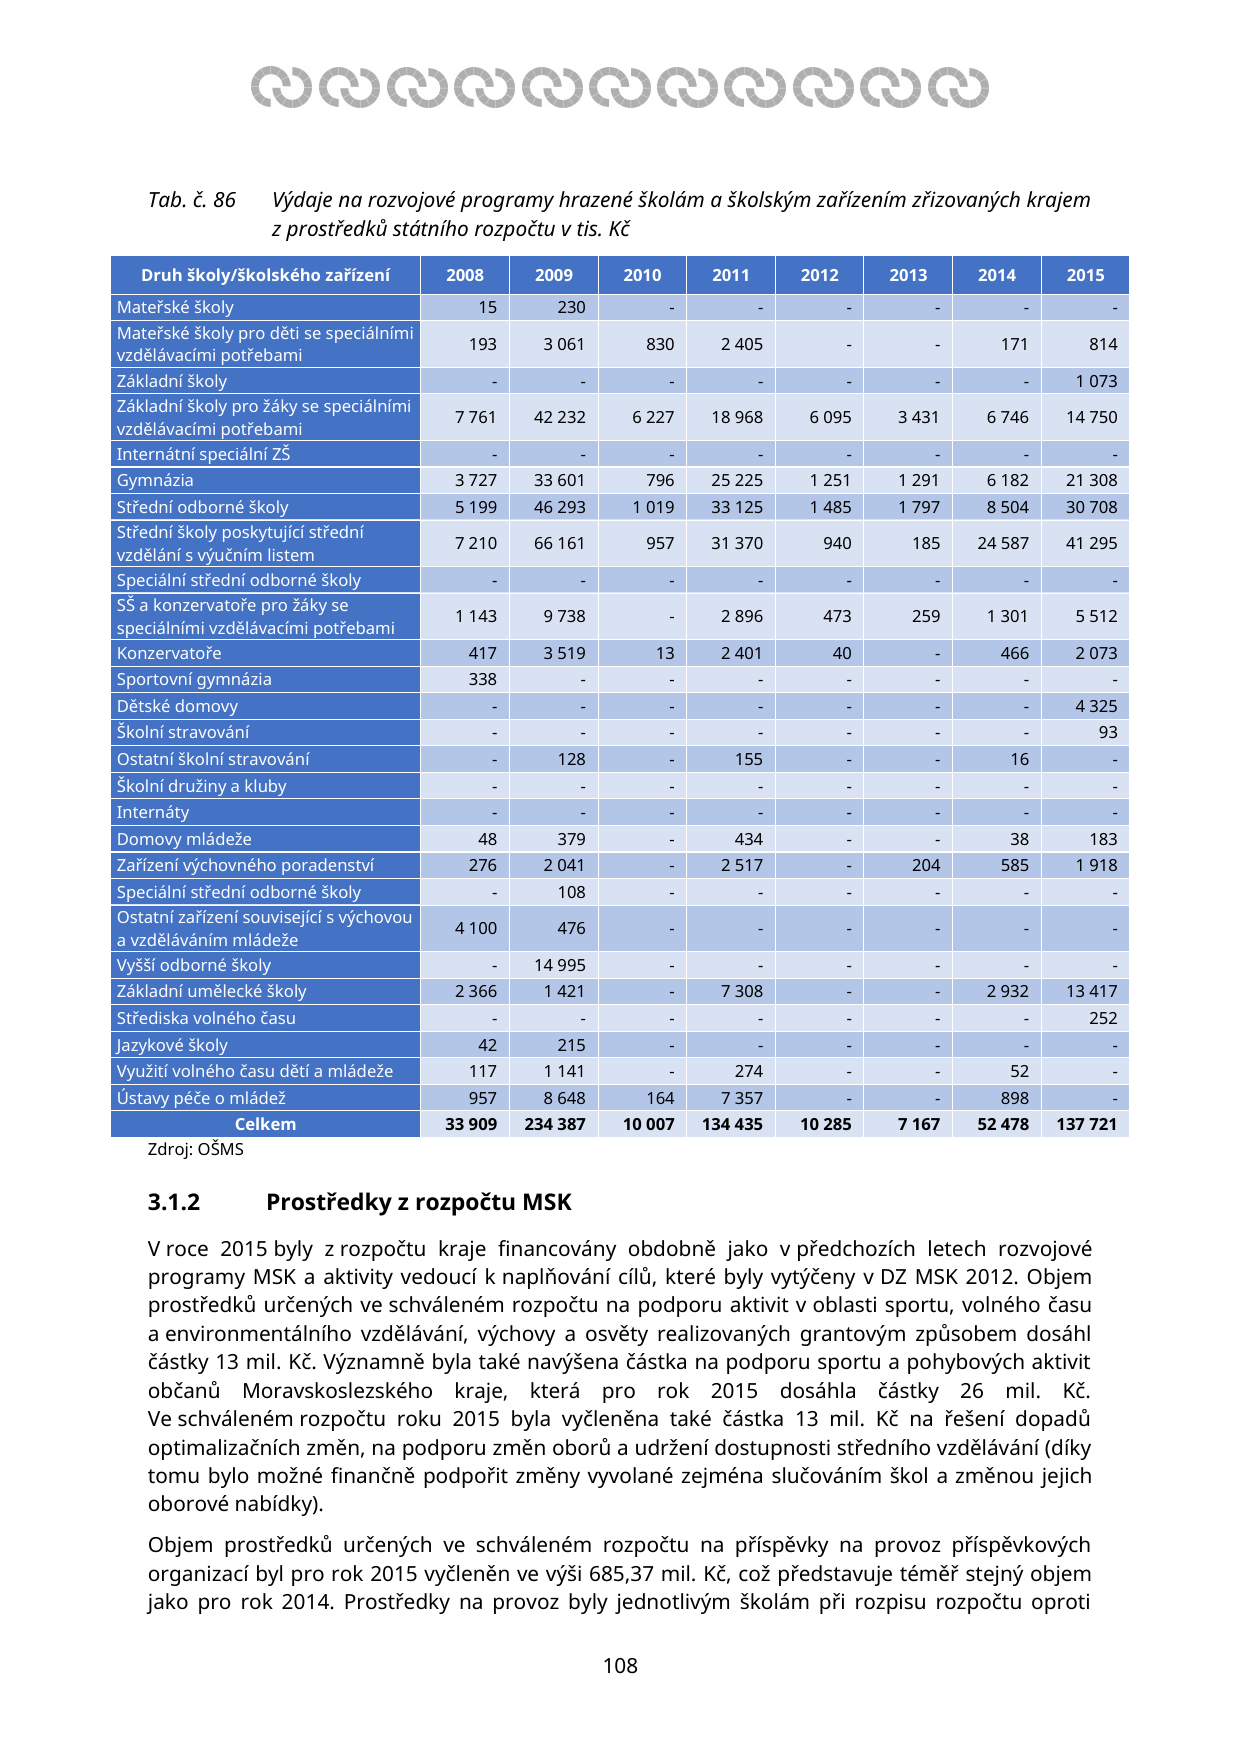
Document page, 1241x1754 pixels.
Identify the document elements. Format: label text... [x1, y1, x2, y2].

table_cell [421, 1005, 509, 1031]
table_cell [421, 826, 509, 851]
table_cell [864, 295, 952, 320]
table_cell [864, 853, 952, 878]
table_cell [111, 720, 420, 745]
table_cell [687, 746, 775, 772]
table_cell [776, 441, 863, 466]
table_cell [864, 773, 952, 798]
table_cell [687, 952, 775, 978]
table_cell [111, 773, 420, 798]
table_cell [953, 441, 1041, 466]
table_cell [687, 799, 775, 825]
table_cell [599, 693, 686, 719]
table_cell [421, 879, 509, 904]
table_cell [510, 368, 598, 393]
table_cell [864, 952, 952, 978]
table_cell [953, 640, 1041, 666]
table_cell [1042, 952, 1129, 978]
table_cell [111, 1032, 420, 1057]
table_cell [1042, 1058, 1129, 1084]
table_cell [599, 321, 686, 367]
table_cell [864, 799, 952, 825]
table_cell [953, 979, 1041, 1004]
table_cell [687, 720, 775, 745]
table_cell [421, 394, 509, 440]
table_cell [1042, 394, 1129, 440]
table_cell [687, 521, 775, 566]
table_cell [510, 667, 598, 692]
picture [928, 67, 989, 108]
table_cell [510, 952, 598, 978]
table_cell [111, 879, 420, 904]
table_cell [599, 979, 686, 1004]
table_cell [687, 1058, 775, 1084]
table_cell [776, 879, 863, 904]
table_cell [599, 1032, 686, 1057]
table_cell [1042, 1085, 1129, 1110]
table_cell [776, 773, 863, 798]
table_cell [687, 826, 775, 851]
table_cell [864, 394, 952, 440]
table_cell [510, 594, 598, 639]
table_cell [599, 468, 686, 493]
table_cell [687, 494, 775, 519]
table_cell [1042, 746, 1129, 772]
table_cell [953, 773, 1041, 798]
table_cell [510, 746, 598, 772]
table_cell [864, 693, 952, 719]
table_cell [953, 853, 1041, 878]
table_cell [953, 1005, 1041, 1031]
picture [522, 67, 583, 108]
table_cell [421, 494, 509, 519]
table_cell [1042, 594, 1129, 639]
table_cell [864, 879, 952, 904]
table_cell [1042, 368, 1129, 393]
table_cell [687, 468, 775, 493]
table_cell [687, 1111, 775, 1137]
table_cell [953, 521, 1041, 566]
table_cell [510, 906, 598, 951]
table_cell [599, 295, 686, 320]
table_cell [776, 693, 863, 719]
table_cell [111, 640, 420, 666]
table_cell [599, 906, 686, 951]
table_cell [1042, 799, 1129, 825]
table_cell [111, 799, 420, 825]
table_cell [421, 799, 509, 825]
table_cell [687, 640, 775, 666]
picture [251, 66, 312, 108]
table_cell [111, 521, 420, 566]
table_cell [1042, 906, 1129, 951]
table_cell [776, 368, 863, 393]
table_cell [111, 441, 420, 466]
text Výdaje na rozvojové programy hrazené školám a školským zařízením zřizovaných krajem z prostředků státního rozpočtu v tis. Kč [148, 185, 1092, 242]
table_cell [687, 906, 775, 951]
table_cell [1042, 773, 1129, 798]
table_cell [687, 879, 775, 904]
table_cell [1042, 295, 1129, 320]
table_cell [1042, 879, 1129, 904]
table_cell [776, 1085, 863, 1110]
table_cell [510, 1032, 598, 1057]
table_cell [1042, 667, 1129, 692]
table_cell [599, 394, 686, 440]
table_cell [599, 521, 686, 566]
picture [860, 67, 921, 108]
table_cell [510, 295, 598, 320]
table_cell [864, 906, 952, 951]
picture [657, 67, 718, 108]
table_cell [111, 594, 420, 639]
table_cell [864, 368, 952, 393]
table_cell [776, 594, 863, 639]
picture [589, 67, 651, 108]
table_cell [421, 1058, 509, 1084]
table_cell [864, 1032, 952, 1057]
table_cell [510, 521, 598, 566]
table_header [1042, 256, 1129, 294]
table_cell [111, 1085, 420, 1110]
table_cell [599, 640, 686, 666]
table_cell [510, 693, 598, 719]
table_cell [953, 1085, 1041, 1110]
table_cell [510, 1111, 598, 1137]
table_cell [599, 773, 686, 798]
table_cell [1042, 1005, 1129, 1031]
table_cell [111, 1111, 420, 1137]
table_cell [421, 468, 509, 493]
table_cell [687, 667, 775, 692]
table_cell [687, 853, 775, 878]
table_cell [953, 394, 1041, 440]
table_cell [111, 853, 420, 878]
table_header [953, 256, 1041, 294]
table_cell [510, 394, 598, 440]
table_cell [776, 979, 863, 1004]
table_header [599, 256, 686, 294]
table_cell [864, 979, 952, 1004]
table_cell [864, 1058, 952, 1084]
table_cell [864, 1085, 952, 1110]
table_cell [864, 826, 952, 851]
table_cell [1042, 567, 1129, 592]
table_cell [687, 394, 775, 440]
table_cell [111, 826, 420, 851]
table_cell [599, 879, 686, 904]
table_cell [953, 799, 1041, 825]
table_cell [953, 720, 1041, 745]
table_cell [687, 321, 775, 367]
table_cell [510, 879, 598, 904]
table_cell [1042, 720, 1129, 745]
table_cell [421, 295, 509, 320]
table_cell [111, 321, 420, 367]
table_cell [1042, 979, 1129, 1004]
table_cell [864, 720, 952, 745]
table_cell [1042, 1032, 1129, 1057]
picture [793, 67, 854, 108]
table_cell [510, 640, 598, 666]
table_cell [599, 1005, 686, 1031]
subtitle Prostředky z rozpočtu MSK [148, 1186, 1092, 1217]
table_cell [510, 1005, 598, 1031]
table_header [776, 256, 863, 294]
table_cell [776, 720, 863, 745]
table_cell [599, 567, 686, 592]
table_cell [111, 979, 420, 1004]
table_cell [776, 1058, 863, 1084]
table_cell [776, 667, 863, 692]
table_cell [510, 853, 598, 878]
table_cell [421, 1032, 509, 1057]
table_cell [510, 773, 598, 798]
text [148, 1531, 1092, 1616]
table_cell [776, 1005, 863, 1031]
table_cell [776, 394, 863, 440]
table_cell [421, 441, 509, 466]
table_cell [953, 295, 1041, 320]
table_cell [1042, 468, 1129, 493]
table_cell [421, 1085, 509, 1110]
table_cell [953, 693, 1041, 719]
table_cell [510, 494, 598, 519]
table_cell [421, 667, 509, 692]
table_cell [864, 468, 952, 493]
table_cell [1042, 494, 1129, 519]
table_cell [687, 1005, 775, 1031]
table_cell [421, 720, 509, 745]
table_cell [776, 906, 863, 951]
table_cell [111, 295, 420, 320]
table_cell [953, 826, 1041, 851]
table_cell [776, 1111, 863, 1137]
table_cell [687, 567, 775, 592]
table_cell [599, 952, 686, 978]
picture [387, 67, 448, 108]
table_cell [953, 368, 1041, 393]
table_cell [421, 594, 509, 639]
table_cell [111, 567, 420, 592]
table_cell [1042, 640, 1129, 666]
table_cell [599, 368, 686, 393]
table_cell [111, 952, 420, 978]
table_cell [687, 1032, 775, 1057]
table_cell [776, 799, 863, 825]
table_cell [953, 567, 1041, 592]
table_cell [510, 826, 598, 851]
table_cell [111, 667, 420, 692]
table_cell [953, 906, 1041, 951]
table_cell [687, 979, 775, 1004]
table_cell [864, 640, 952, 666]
picture [454, 67, 515, 108]
text V roce 2015 byly z rozpočtu kraje financovány obdobně jako v předchozích letech rozvojové programy MSK a aktivity vedoucí k naplňování cílů, které byly vytýčeny v DZ MSK 2012. Objem prostředků určených ve schváleném rozpočtu na podporu aktivit v oblasti sportu, volného času a environmentálního vzdělávání, výchovy a osvěty realizovaných grantovým způsobem dosáhl částky 13 mil. Kč. Významně byla také navýšena částka na podporu sportu a pohybových aktivit občanů Moravskoslezského kraje, která pro rok 2015 dosáhla částky 26 mil. Kč. Ve schváleném rozpočtu roku 2015 byla vyčleněna také částka 13 mil. Kč na řešení dopadů optimalizačních změn, na podporu změn oborů a udržení dostupnosti středního vzdělávání (díky tomu bylo možné finančně podpořit změny vyvolané zejména slučováním škol a změnou jejich oborové nabídky). [148, 1234, 1092, 1518]
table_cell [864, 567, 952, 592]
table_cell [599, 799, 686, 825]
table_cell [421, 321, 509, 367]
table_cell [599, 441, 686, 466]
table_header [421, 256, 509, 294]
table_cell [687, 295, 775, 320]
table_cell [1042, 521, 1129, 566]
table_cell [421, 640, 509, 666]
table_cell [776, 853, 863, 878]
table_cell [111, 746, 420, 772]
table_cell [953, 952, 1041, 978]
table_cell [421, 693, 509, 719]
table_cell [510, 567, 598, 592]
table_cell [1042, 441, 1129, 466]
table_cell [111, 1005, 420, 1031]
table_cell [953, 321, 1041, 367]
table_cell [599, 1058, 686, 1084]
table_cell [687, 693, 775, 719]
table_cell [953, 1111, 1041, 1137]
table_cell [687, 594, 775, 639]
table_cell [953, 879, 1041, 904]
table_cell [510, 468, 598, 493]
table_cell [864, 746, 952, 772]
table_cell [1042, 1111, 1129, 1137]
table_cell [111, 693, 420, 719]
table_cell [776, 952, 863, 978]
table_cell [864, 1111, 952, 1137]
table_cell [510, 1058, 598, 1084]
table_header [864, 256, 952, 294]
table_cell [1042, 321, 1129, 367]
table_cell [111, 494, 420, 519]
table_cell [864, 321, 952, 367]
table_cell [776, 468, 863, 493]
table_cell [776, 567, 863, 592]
text Zdroj: OŠMS [148, 1138, 1092, 1161]
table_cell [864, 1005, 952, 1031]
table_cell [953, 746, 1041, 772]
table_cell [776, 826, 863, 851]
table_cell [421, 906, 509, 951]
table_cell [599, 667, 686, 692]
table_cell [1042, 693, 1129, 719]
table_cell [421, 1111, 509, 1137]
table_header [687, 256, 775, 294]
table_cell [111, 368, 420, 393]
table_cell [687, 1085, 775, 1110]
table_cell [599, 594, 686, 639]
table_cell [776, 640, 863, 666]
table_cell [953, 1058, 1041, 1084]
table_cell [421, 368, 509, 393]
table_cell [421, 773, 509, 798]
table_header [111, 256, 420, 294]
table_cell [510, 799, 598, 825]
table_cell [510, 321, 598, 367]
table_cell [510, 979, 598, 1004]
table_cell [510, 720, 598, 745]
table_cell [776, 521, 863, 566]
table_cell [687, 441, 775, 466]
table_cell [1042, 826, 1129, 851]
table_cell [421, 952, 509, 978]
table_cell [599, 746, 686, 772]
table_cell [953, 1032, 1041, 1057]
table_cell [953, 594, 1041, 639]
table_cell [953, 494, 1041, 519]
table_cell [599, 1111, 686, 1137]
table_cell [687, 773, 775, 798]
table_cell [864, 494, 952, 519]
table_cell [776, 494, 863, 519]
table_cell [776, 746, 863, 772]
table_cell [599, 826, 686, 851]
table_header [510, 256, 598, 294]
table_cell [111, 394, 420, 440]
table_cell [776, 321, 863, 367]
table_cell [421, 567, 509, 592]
picture [724, 67, 786, 108]
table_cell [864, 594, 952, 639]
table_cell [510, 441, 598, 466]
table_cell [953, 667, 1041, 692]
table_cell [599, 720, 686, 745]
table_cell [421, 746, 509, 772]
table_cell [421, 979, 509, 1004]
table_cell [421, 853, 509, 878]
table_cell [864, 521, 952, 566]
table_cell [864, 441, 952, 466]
picture [319, 67, 380, 108]
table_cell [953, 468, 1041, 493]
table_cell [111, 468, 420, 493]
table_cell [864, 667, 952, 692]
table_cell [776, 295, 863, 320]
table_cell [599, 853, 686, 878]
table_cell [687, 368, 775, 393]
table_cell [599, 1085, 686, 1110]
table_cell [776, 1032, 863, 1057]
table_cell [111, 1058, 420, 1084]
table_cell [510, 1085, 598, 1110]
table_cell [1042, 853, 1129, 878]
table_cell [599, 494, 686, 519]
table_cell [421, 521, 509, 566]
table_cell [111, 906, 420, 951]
